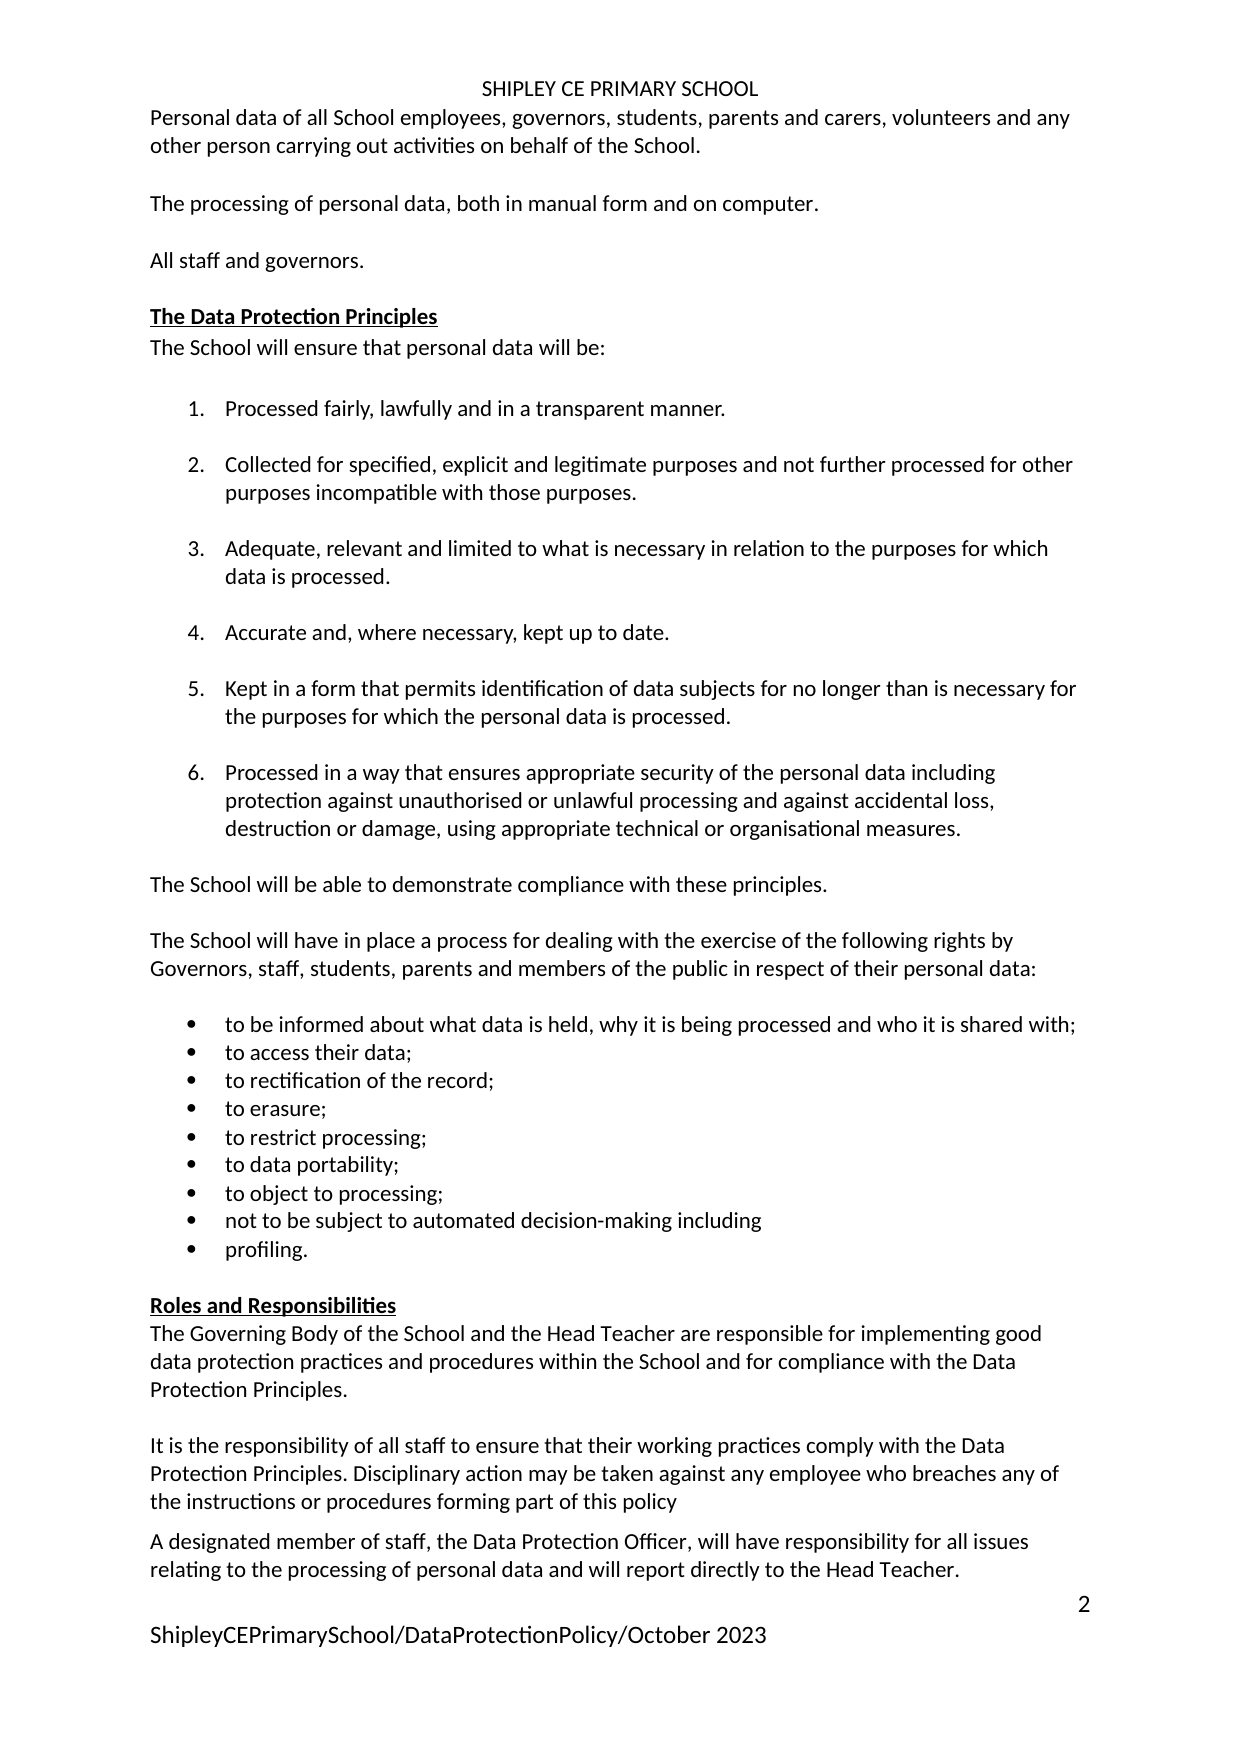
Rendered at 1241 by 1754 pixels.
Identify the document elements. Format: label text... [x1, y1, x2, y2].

list Kept in a form that permits identification of data subjects for no longer than is necessary for the purposes for which the personal data is processed. [187, 674, 1090, 730]
list to rectification of the record; [187, 1067, 1090, 1094]
text A designated member of staff, the Data Protection Officer, will have responsibility for all issues relating to the processing of personal data and will report directly to the Head Teacher. [150, 1527, 1090, 1583]
text Roles and Responsibilities [150, 1291, 1090, 1319]
text The Data Protection Principles [150, 302, 1090, 330]
list Accurate and, where necessary, kept up to date. [187, 618, 1090, 646]
text The Governing Body of the School and the Head Teacher are responsible for implementing good data protection practices and procedures within the School and for compliance with the Data Protection Principles. [150, 1319, 1090, 1403]
text The School will ensure that personal data will be: [150, 333, 1090, 361]
list to access their data; [187, 1038, 1090, 1067]
text The School will be able to demonstrate compliance with these principles. [150, 870, 1090, 898]
list to data portability; [187, 1151, 1090, 1179]
list profiling. [187, 1235, 1090, 1263]
text The processing of personal data, both in manual form and on computer. [150, 189, 1090, 217]
list Adequate, relevant and limited to what is necessary in relation to the purposes for which data is processed. [187, 534, 1090, 590]
list to be informed about what data is held, why it is being processed and who it is shared with; [187, 1011, 1090, 1038]
list not to be subject to automated decision-making including [187, 1207, 1090, 1235]
list to restrict processing; [187, 1123, 1090, 1151]
list Processed in a way that ensures appropriate security of the personal data including protection against unauthorised or unlawful processing and against accidental loss, destruction or damage, using appropriate technical or organisational measures. [187, 758, 1090, 842]
list to erasure; [187, 1094, 1090, 1123]
list Processed fairly, lawfully and in a transparent manner. [187, 394, 1090, 422]
text It is the responsibility of all staff to ensure that their working practices comply with the Data Protection Principles. Disciplinary action may be taken against any employee who breaches any of the instructions or procedures forming part of this policy [150, 1431, 1090, 1515]
list Collected for specified, explicit and legitimate purposes and not further processed for other purposes incompatible with those purposes. [187, 450, 1090, 506]
text Personal data of all School employees, governors, students, parents and carers, volunteers and any other person carrying out activities on behalf of the School. [150, 103, 1090, 159]
text All staff and governors. [150, 246, 1090, 274]
text The School will have in place a process for dealing with the exercise of the following rights by Governors, staff, students, parents and members of the public in respect of their personal data: [150, 926, 1090, 982]
list to object to processing; [187, 1179, 1090, 1207]
